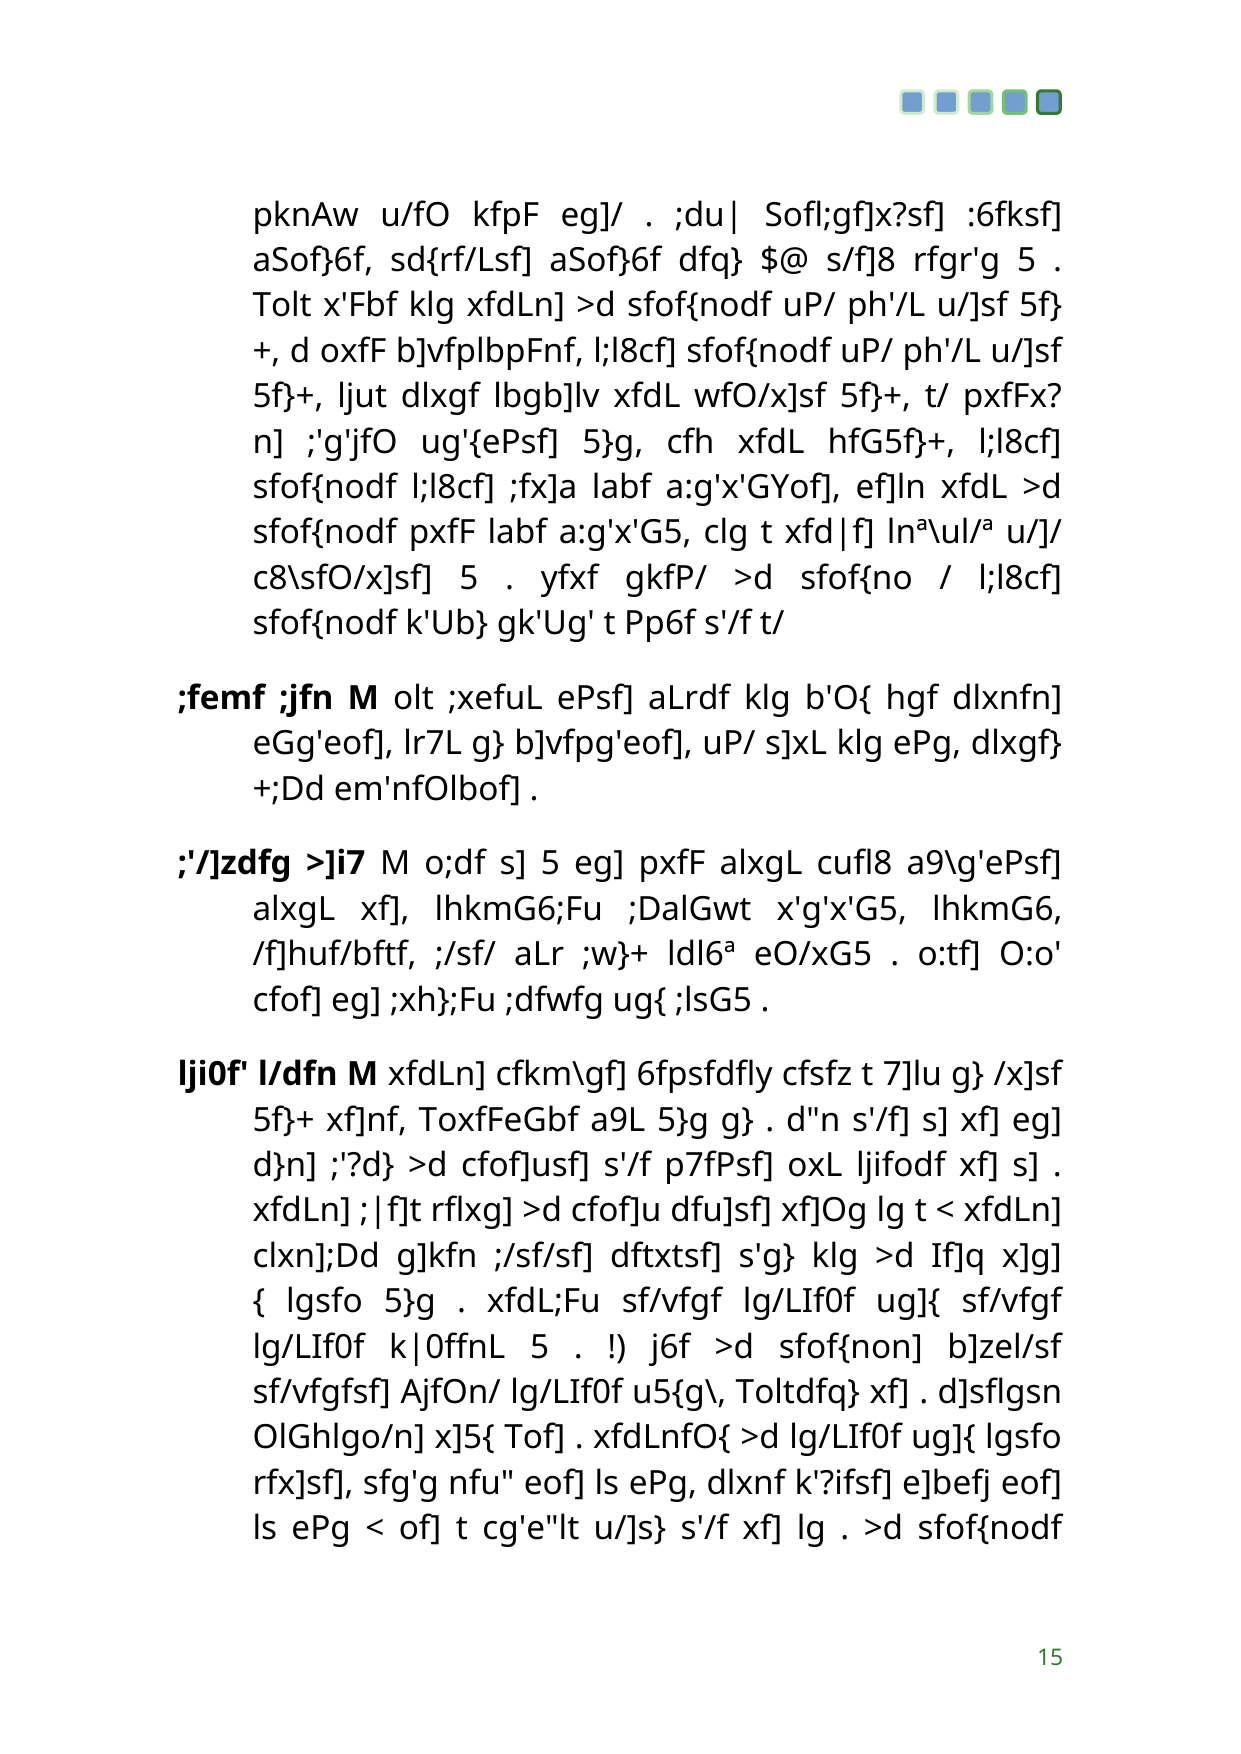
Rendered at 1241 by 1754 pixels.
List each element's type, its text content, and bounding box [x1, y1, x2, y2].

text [177, 190, 1063, 644]
text ;femf ;jfn M olt ;xefuL ePsf] aLrdf klg b'O{ hgf dlxnfn] eGg'eof], lr7L g} b]vfpg'eof], uP/ s]xL klg ePg, dlxgf}+;Dd em'nfOlbof] . [177, 674, 1063, 810]
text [177, 1050, 1063, 1549]
text ;'/]zdfg >]i7 M o;df s] 5 eg] pxfF alxgL cufl8 a9\g'ePsf] alxgL xf], lhkmG6;Fu ;DalGwt x'g'x'G5, lhkmG6, /f]huf/bftf, ;/sf/ aLr ;w}+ ldl6ª eO/xG5 . o:tf] O:o' cfof] eg] ;xh};Fu ;dfwfg ug{ ;lsG5 . [177, 839, 1063, 1021]
